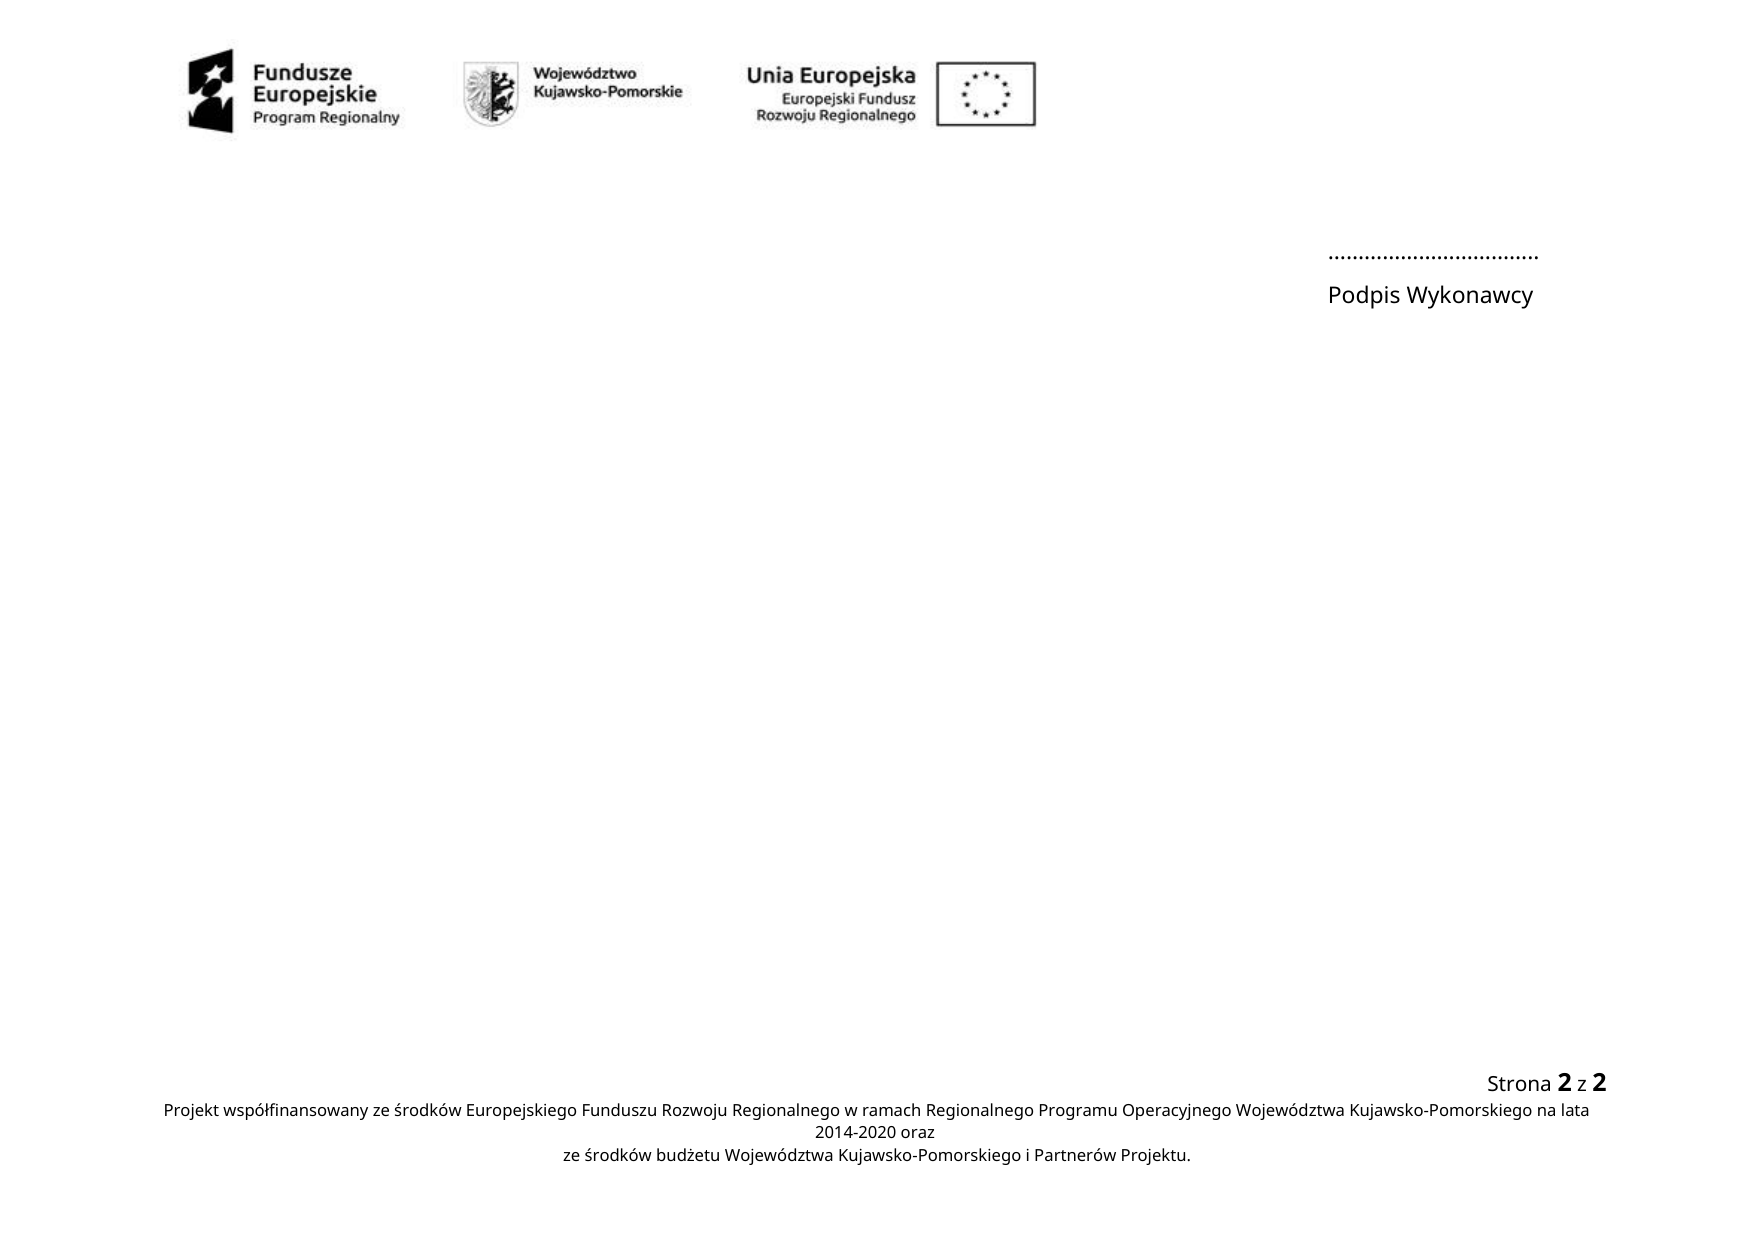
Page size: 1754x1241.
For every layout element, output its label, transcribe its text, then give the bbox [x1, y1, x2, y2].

picture [167, 39, 1069, 143]
text …………………………….. [1328, 235, 1606, 266]
text Podpis Wykonawcy [1328, 279, 1606, 310]
